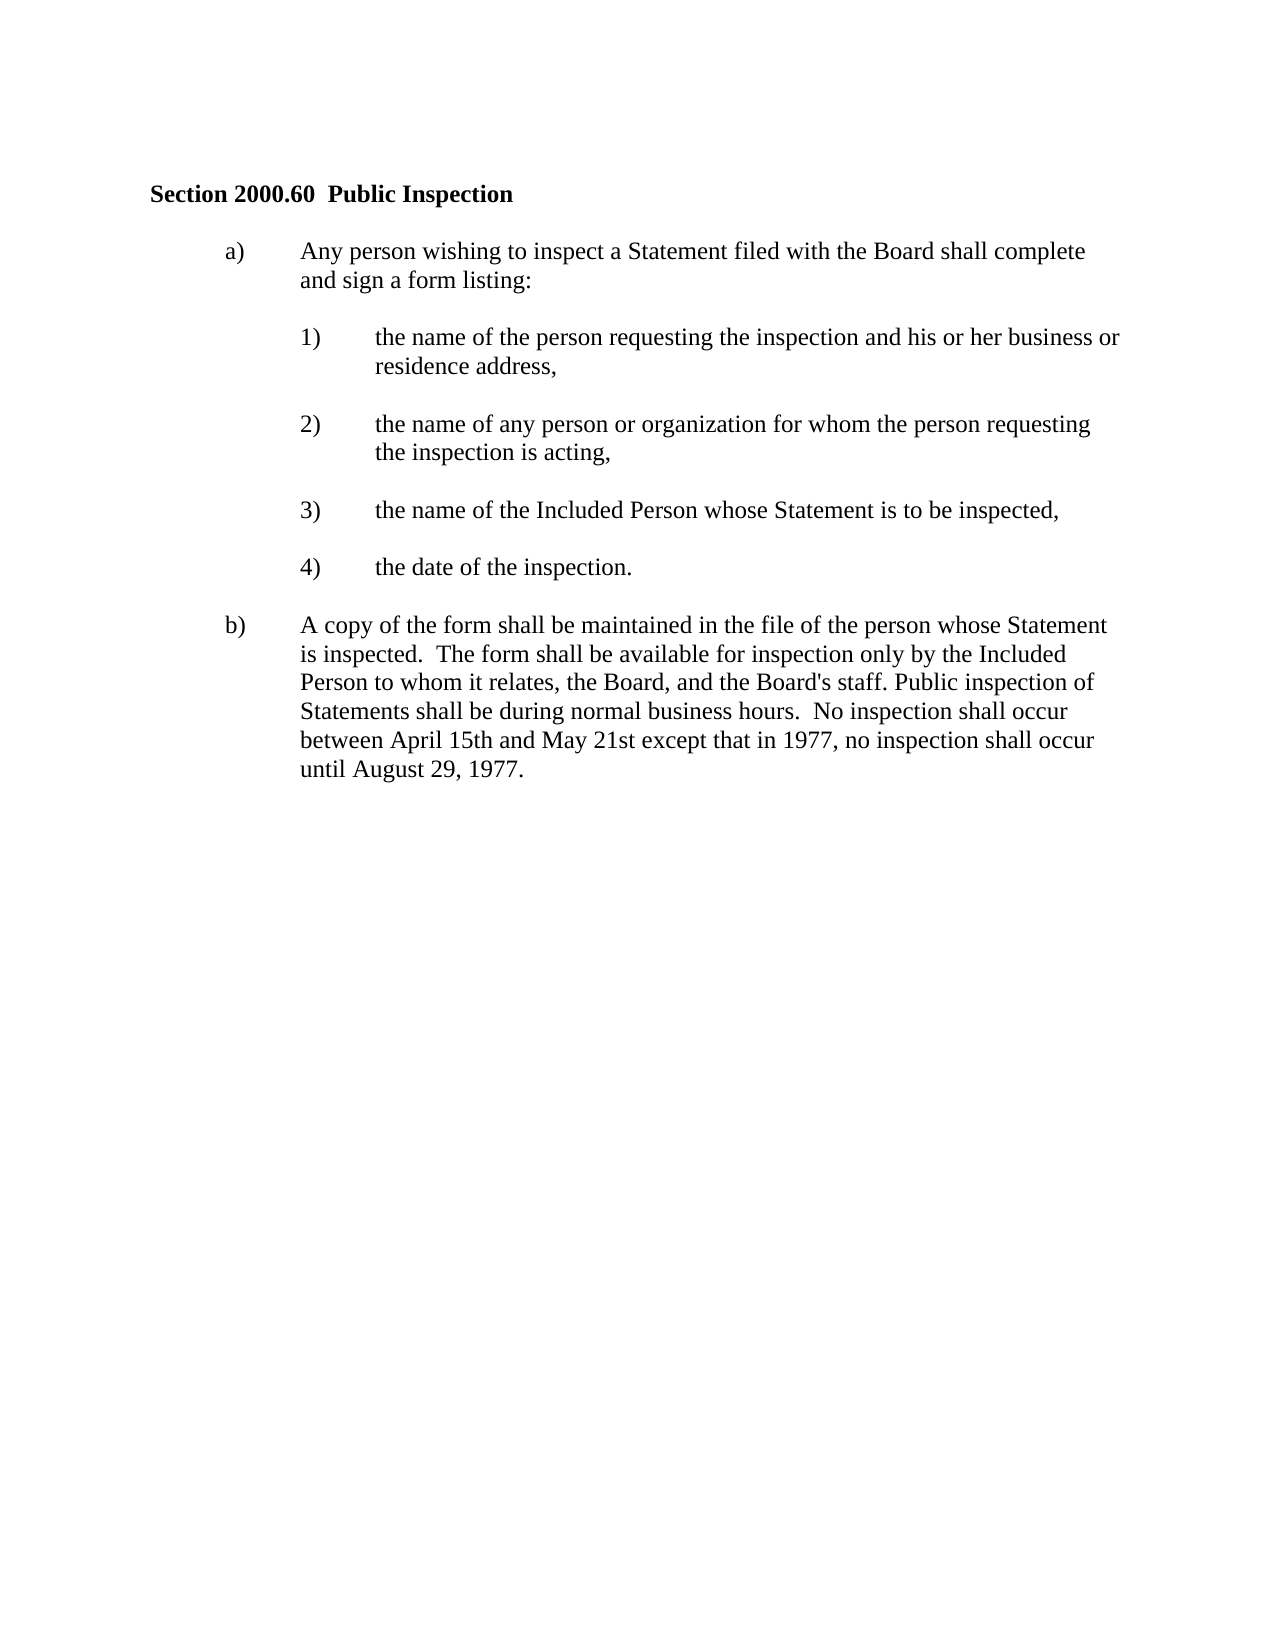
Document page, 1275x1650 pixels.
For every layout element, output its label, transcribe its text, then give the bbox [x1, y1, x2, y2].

text a) Any person wishing to inspect a Statement filed with the Board shall complete and sign a form listing: [225, 236, 1125, 294]
text b) A copy of the form shall be maintained in the file of the person whose Statement is inspected. The form shall be available for inspection only by the Included Person to whom it relates, the Board, and the Board's staff. Public inspection of Statements shall be during normal business hours. No inspection shall occur between April 15th and May 21st except that in 1977, no inspection shall occur until August 29, 1977. [225, 610, 1125, 782]
text 2) the name of any person or organization for whom the person requesting the inspection is acting, [300, 409, 1125, 466]
text Section 2000.60 Public Inspection [150, 179, 1125, 207]
text 3) the name of the Included Person whose Statement is to be inspected, [300, 495, 1125, 524]
text 1) the name of the person requesting the inspection and his or her business or residence address, [300, 322, 1125, 380]
text 4) the date of the inspection. [300, 552, 1125, 581]
